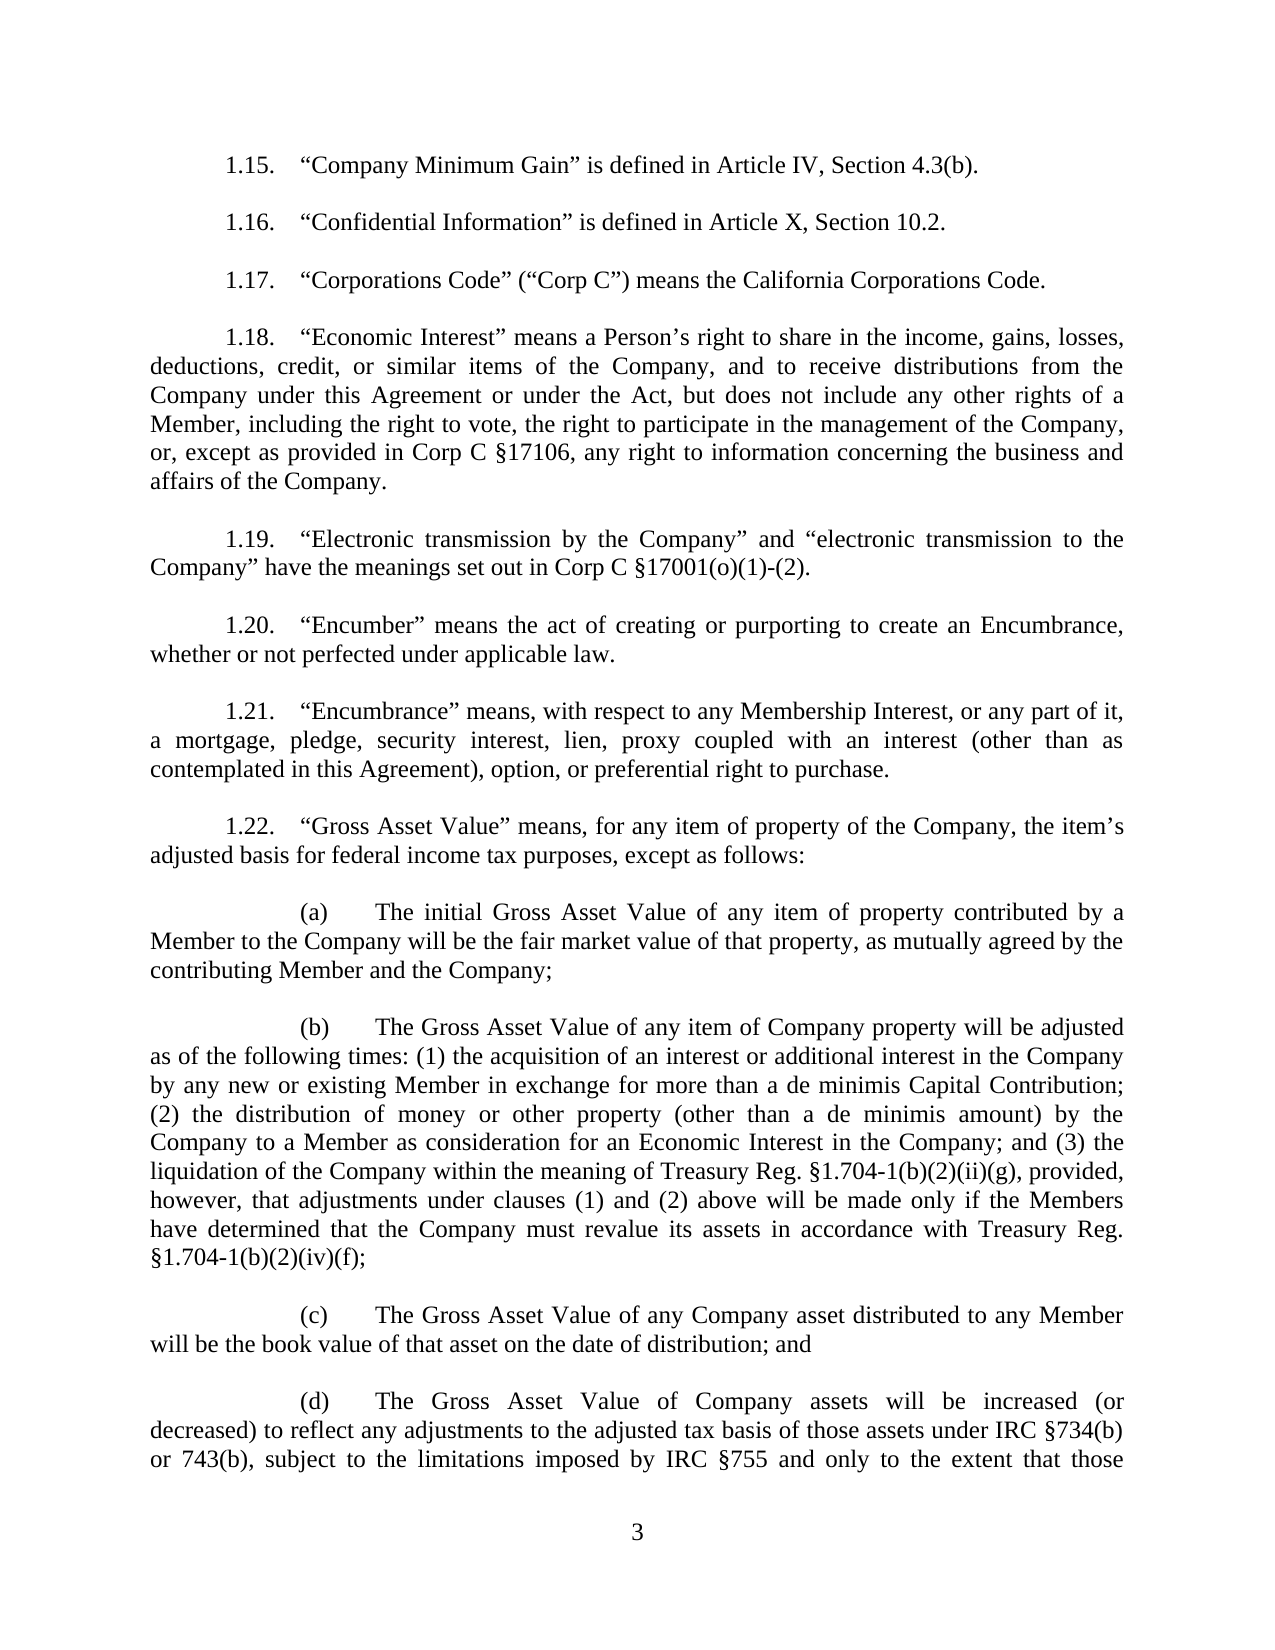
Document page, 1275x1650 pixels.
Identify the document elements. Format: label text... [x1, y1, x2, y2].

text 1.18. “Economic Interest” means a Person’s right to share in the income, gains, losses, deductions, credit, or similar items of the Company, and to receive distributions from the Company under this Agreement or under the Act, but does not include any other rights of a Member, including the right to vote, the right to participate in the management of the Company, or, except as provided in Corp C §17106, any right to information concerning the business and affairs of the Company. [150, 322, 1125, 495]
text (a) The initial Gross Asset Value of any item of property contributed by a Member to the Company will be the fair market value of that property, as mutually agreed by the contributing Member and the Company; [150, 897, 1125, 984]
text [150, 1386, 1125, 1472]
text 1.19. “Electronic transmission by the Company” and “electronic transmission to the Company” have the meanings set out in Corp C §17001(o)(1)-(2). [150, 524, 1125, 581]
text 1.15. “Company Minimum Gain” is defined in Article IV, Section 4.3(b). [150, 150, 1125, 179]
text (c) The Gross Asset Value of any Company asset distributed to any Member will be the book value of that asset on the date of distribution; and [150, 1300, 1125, 1357]
text 1.21. “Encumbrance” means, with respect to any Membership Interest, or any part of it, a mortgage, pledge, security interest, lien, proxy coupled with an interest (other than as contemplated in this Agreement), option, or preferential right to purchase. [150, 696, 1125, 782]
text 1.17. “Corporations Code” (“Corp C”) means the California Corporations Code. [150, 265, 1125, 294]
text 1.16. “Confidential Information” is defined in Article X, Section 10.2. [150, 207, 1125, 236]
text (b) The Gross Asset Value of any item of Company property will be adjusted as of the following times: (1) the acquisition of an interest or additional interest in the Company by any new or existing Member in exchange for more than a de minimis Capital Contribution; (2) the distribution of money or other property (other than a de minimis amount) by the Company to a Member as consideration for an Economic Interest in the Company; and (3) the liquidation of the Company within the meaning of Treasury Reg. §1.704-1(b)(2)(ii)(g), provided, however, that adjustments under clauses (1) and (2) above will be made only if the Members have determined that the Company must revalue its assets in accordance with Treasury Reg. §1.704-1(b)(2)(iv)(f); [150, 1012, 1125, 1271]
text 1.22. “Gross Asset Value” means, for any item of property of the Company, the item’s adjusted basis for federal income tax purposes, except as follows: [150, 811, 1125, 869]
text 1.20. “Encumber” means the act of creating or purporting to create an Encumbrance, whether or not perfected under applicable law. [150, 610, 1125, 667]
